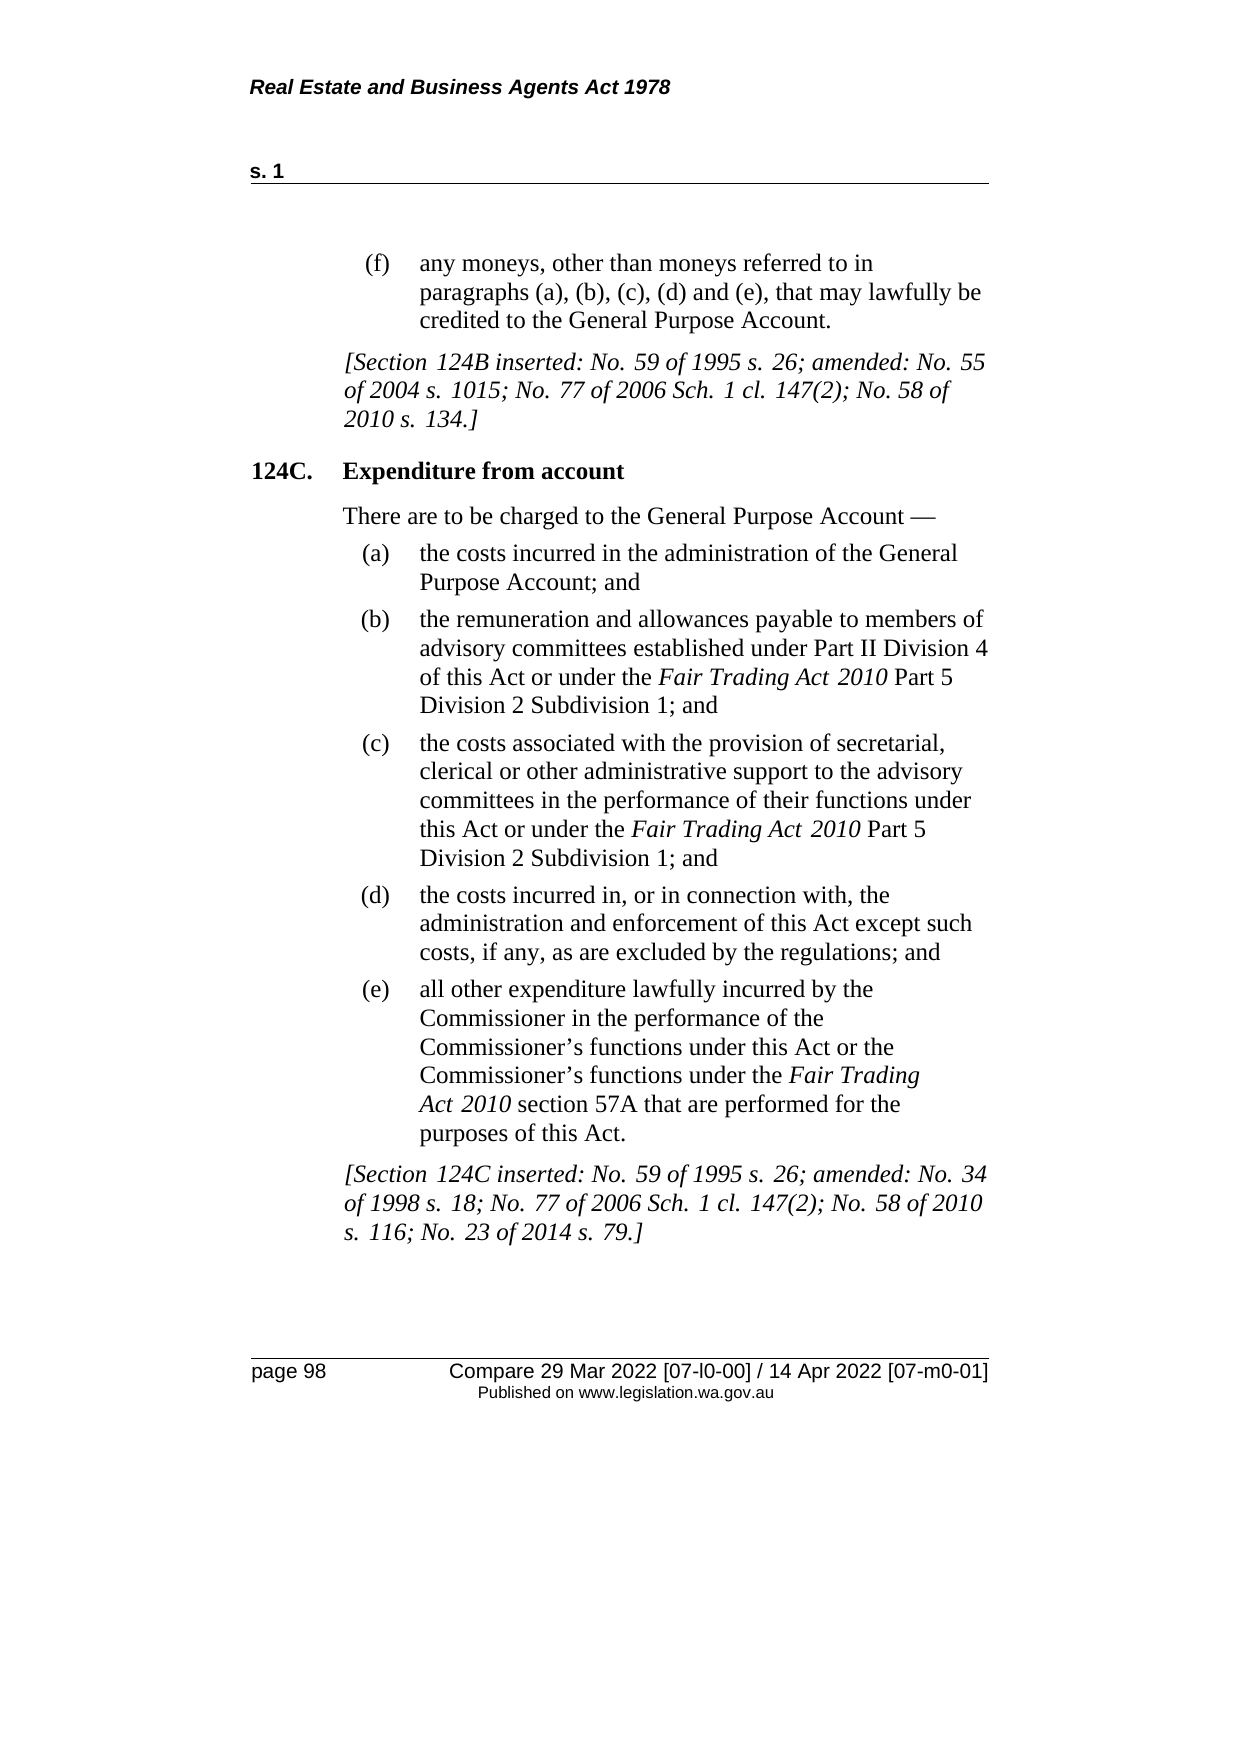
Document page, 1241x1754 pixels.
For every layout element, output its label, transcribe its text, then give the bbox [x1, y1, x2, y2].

text (c) the costs associated with the provision of secretarial, clerical or other administrative support to the advisory committees in the performance of their functions under this Act or under the Fair Trading Act 2010 Part 5 Division 2 Subdivision 1; and [251, 728, 989, 871]
text There are to be charged to the General Purpose Account — [251, 501, 989, 530]
text (e) all other expenditure lawfully incurred by the Commissioner in the performance of the Commissioner’s functions under this Act or the Commissioner’s functions under the Fair Trading Act 2010 section 57A that are performed for the purposes of this Act. [251, 974, 989, 1147]
text [Section 124B inserted: No. 59 of 1995 s. 26; amended: No. 55 of 2004 s. 1015; No. 77 of 2006 Sch. 1 cl. 147(2); No. 58 of 2010 s. 134.] [251, 347, 989, 433]
text (b) the remuneration and allowances payable to members of advisory committees established under Part II Division 4 of this Act or under the Fair Trading Act 2010 Part 5 Division 2 Subdivision 1; and [251, 604, 989, 719]
text [Section 124C inserted: No. 59 of 1995 s. 26; amended: No. 34 of 1998 s. 18; No. 77 of 2006 Sch. 1 cl. 147(2); No. 58 of 2010 s. 116; No. 23 of 2014 s. 79.] [251, 1159, 989, 1246]
subtitle 124C. Expenditure from account [251, 456, 989, 485]
text (a) the costs incurred in the administration of the General Purpose Account; and [251, 538, 989, 596]
text (f) any moneys, other than moneys referred to in paragraphs (a), (b), (c), (d) and (e), that may lawfully be credited to the General Purpose Account. [251, 248, 989, 334]
text (d) the costs incurred in, or in connection with, the administration and enforcement of this Act except such costs, if any, as are excluded by the regulations; and [251, 880, 989, 966]
